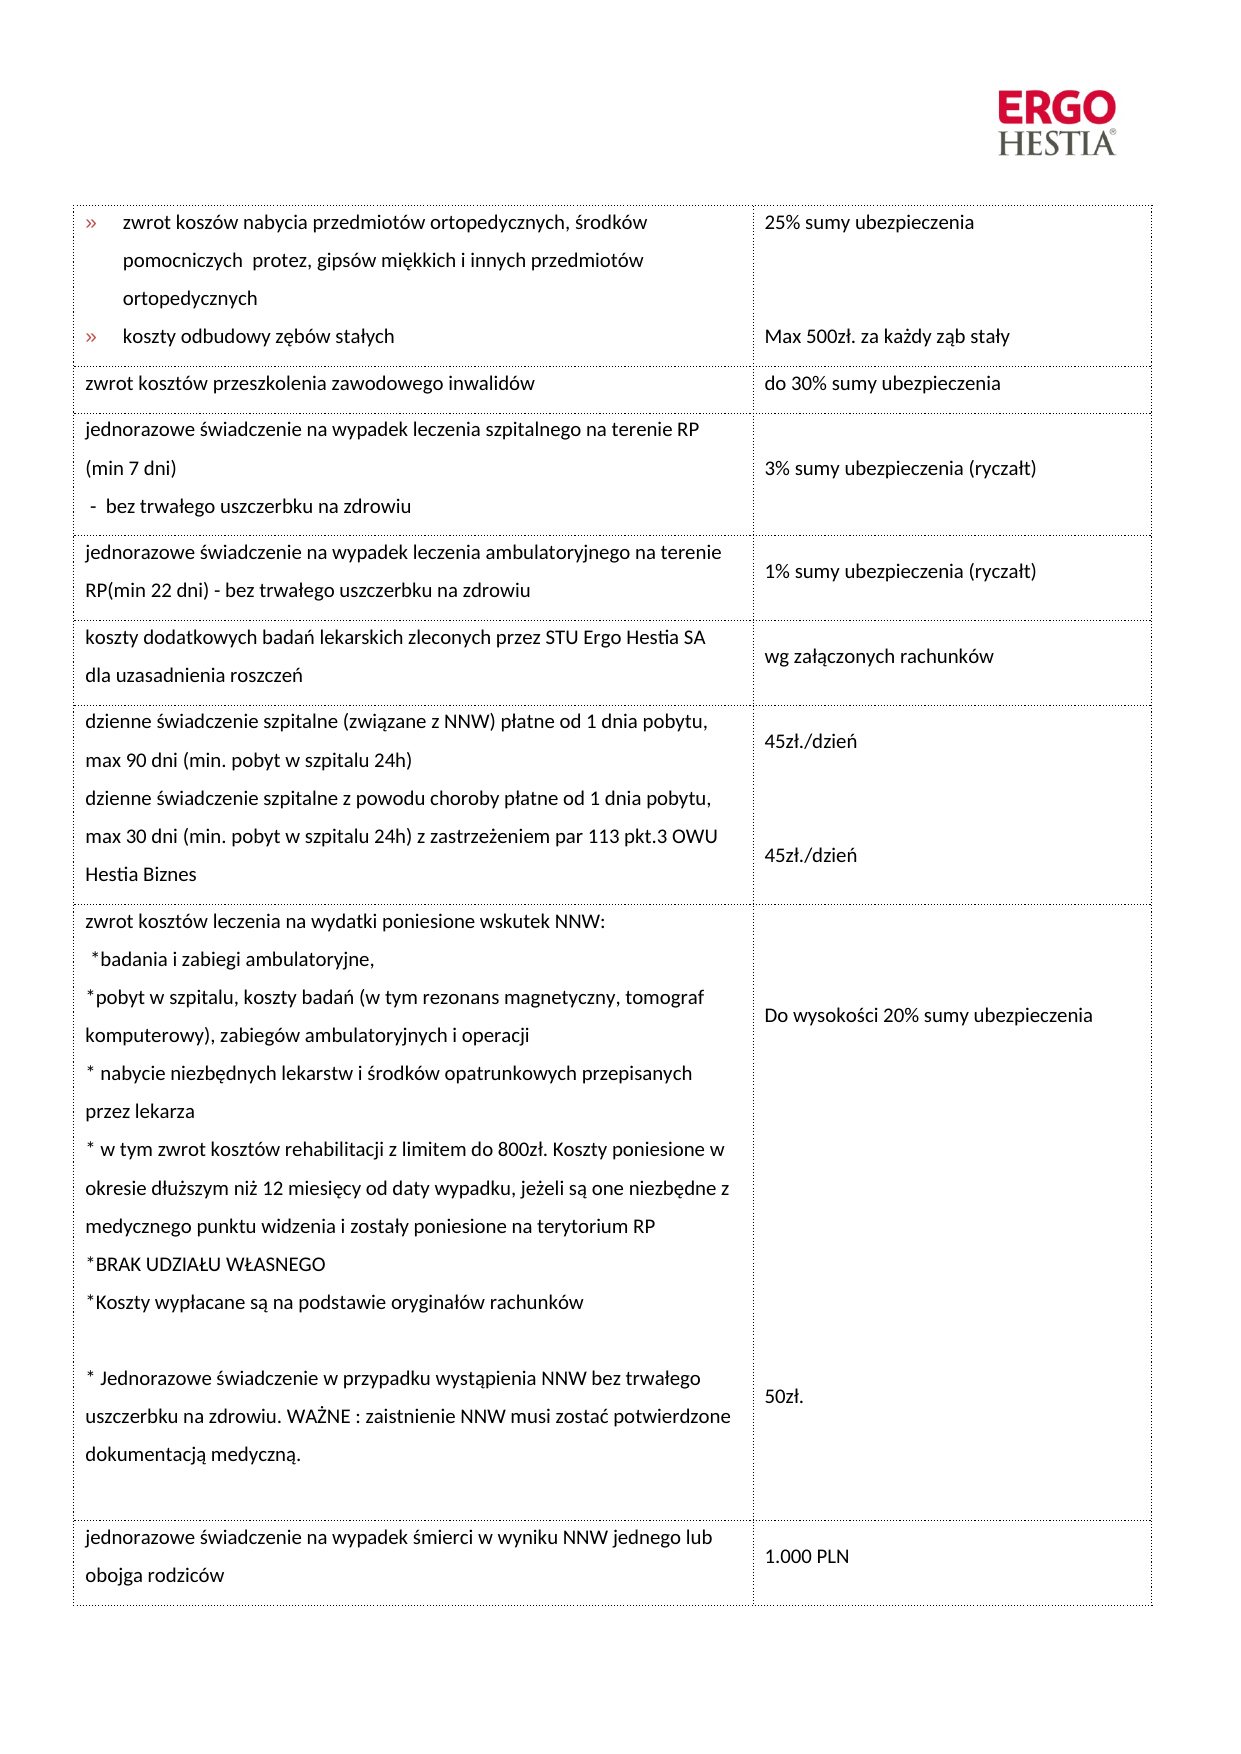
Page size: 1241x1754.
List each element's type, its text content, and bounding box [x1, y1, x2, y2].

table_cell 1.000 PLN [753, 1520, 1152, 1605]
picture [959, 57, 1155, 188]
table_cell 45zł./dzień 45zł./dzień [753, 705, 1152, 904]
table_cell 1% sumy ubezpieczenia (ryczałt) [753, 535, 1152, 620]
table_cell koszty dodatkowych badań lekarskich zleconych przez STU Ergo Hestia SA dla uzasadnienia roszczeń [74, 620, 753, 705]
table_cell zwrot kosztów przeszkolenia zawodowego inwalidów [74, 366, 753, 413]
table_cell zwrot kosztów leczenia na wydatki poniesione wskutek NNW: *badania i zabiegi ambulatoryjne, *pobyt w szpitalu, koszty badań (w tym rezonans magnetyczny, tomograf komputerowy), zabiegów ambulatoryjnych i operacji * nabycie niezbędnych lekarstw i środków opatrunkowych przepisanych przez lekarza * w tym zwrot kosztów rehabilitacji z limitem do 800zł. Koszty poniesione w okresie dłuższym niż 12 miesięcy od daty wypadku, jeżeli są one niezbędne z medycznego punktu widzenia i zostały poniesione na terytorium RP *BRAK UDZIAŁU WŁASNEGO *Koszty wypłacane są na podstawie oryginałów rachunków * Jednorazowe świadczenie w przypadku wystąpienia NNW bez trwałego uszczerbku na zdrowiu. WAŻNE : zaistnienie NNW musi zostać potwierdzone dokumentacją medyczną. [74, 904, 753, 1520]
table_cell jednorazowe świadczenie na wypadek leczenia ambulatoryjnego na terenie RP(min 22 dni) - bez trwałego uszczerbku na zdrowiu [74, 535, 753, 620]
table_cell jednorazowe świadczenie na wypadek leczenia szpitalnego na terenie RP (min 7 dni) - bez trwałego uszczerbku na zdrowiu [74, 413, 753, 535]
table_cell Do wysokości 20% sumy ubezpieczenia 50zł. [753, 904, 1152, 1520]
table_cell do 30% sumy ubezpieczenia [753, 366, 1152, 413]
table_header zwrot koszów nabycia przedmiotów ortopedycznych, środków pomocniczych protez, gipsów miękkich i innych przedmiotów ortopedycznych koszty odbudowy zębów stałych [74, 205, 753, 366]
table_cell dzienne świadczenie szpitalne (związane z NNW) płatne od 1 dnia pobytu, max 90 dni (min. pobyt w szpitalu 24h) dzienne świadczenie szpitalne z powodu choroby płatne od 1 dnia pobytu, max 30 dni (min. pobyt w szpitalu 24h) z zastrzeżeniem par 113 pkt.3 OWU Hestia Biznes [74, 705, 753, 904]
table_cell jednorazowe świadczenie na wypadek śmierci w wyniku NNW jednego lub obojga rodziców [74, 1520, 753, 1605]
table_cell 3% sumy ubezpieczenia (ryczałt) [753, 413, 1152, 535]
table_cell wg załączonych rachunków [753, 620, 1152, 705]
table_header 25% sumy ubezpieczenia Max 500zł. za każdy ząb stały [753, 205, 1152, 366]
